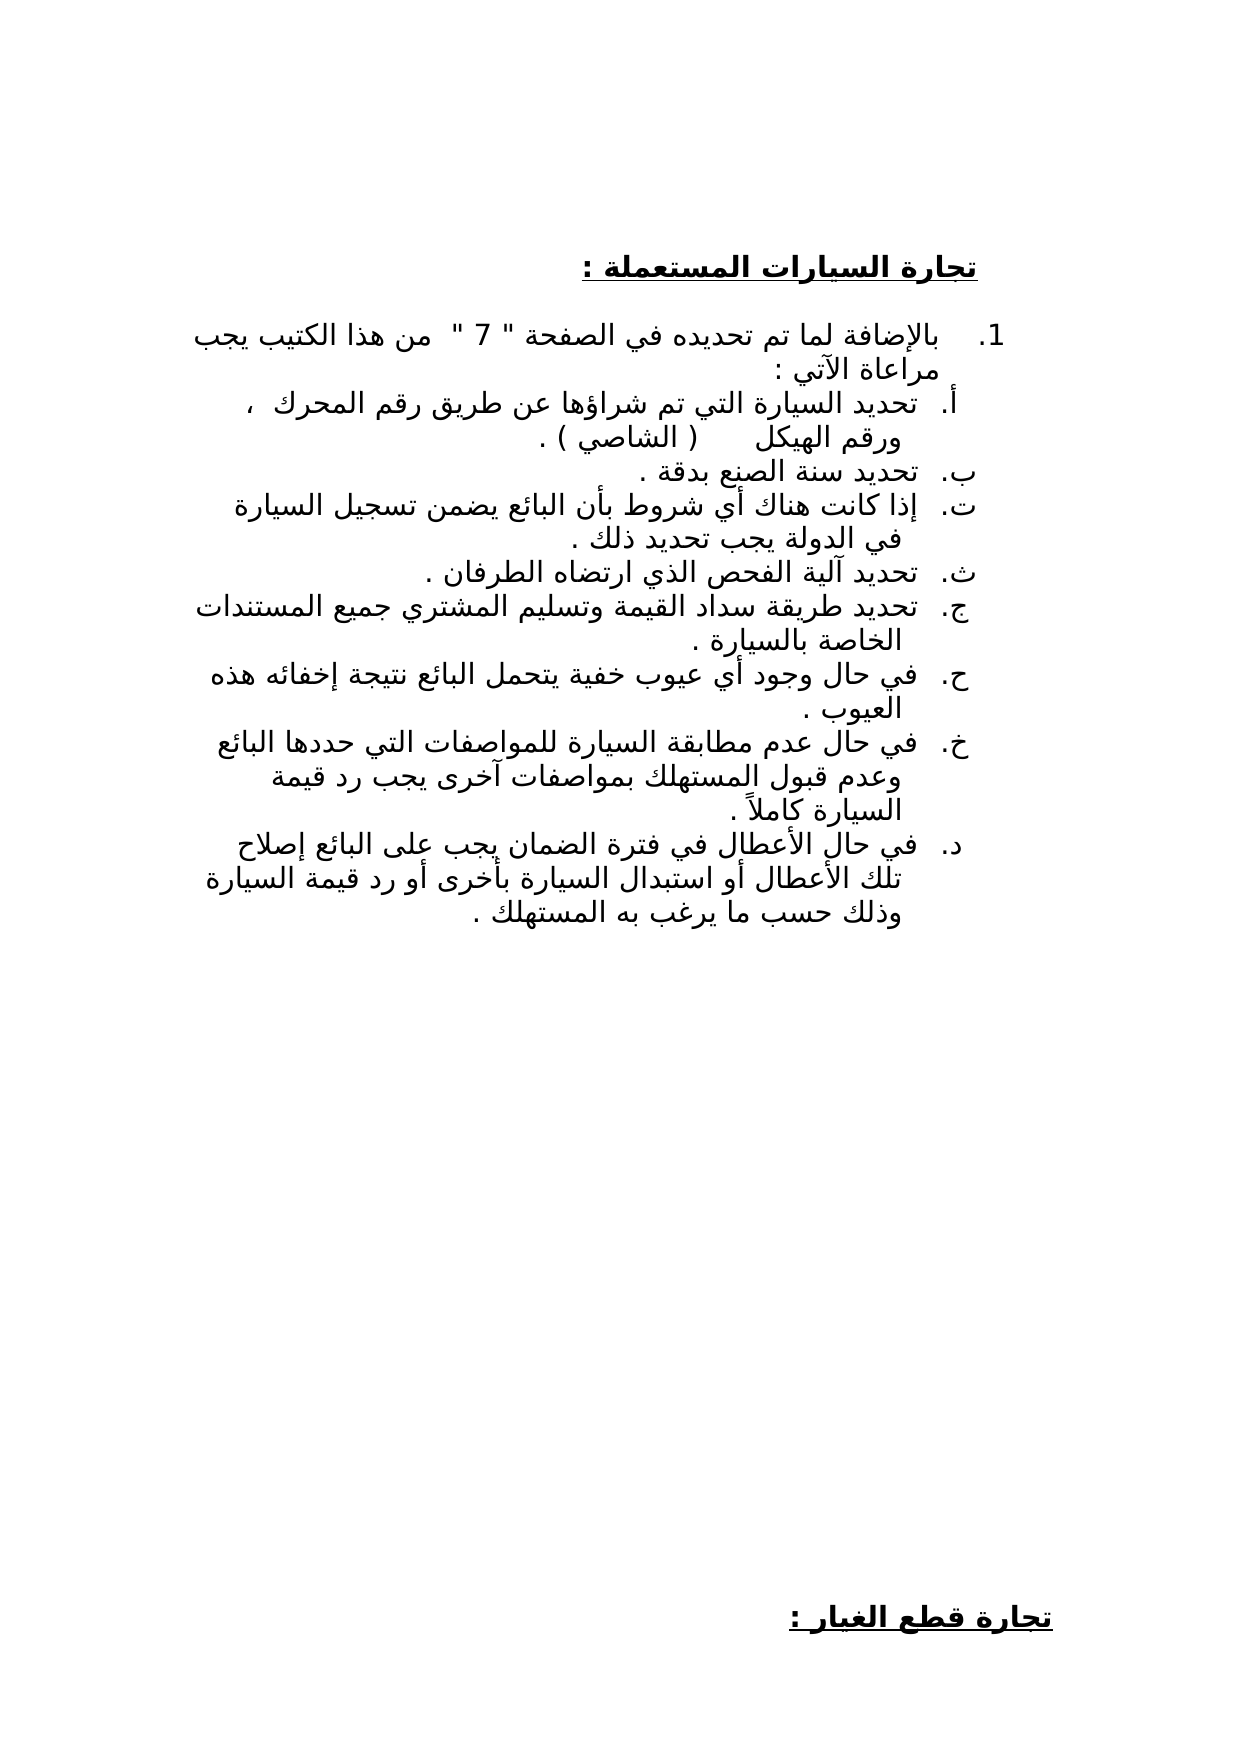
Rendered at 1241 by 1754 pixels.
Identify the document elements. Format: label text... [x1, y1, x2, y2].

list إذا كانت هناك أي شروط بأن البائع يضمن تسجيل السيارة في الدولة يجب تحديد ذلك . [187, 488, 940, 556]
list في حال وجود أي عيوب خفية يتحمل البائع نتيجة إخفائه هذه العيوب . [187, 658, 940, 726]
list تجارة السيارات المستعملة : [187, 251, 978, 284]
list في حال عدم مطابقة السيارة للمواصفات التي حددها البائع وعدم قبول المستهلك بمواصفات آخرى يجب رد قيمة السيارة كاملاً . [187, 726, 940, 827]
list تحديد سنة الصنع بدقة . [187, 454, 940, 488]
list تحديد السيارة التي تم شراؤها عن طريق رقم المحرك ، ورقم الهيكل ( الشاصي ) . [187, 386, 940, 454]
list تحديد آلية الفحص الذي ارتضاه الطرفان . [187, 556, 940, 590]
list في حال الأعطال في فترة الضمان يجب على البائع إصلاح تلك الأعطال أو استبدال السيارة بأخرى أو رد قيمة السيارة وذلك حسب ما يرغب به المستهلك . [187, 827, 940, 929]
list تحديد طريقة سداد القيمة وتسليم المشتري جميع المستندات الخاصة بالسيارة . [187, 590, 940, 658]
list بالإضافة لما تم تحديده في الصفحة " 7 " من هذا الكتيب يجب مراعاة الآتي : [187, 318, 978, 386]
text تجارة قطع الغيار : [187, 1600, 1053, 1634]
